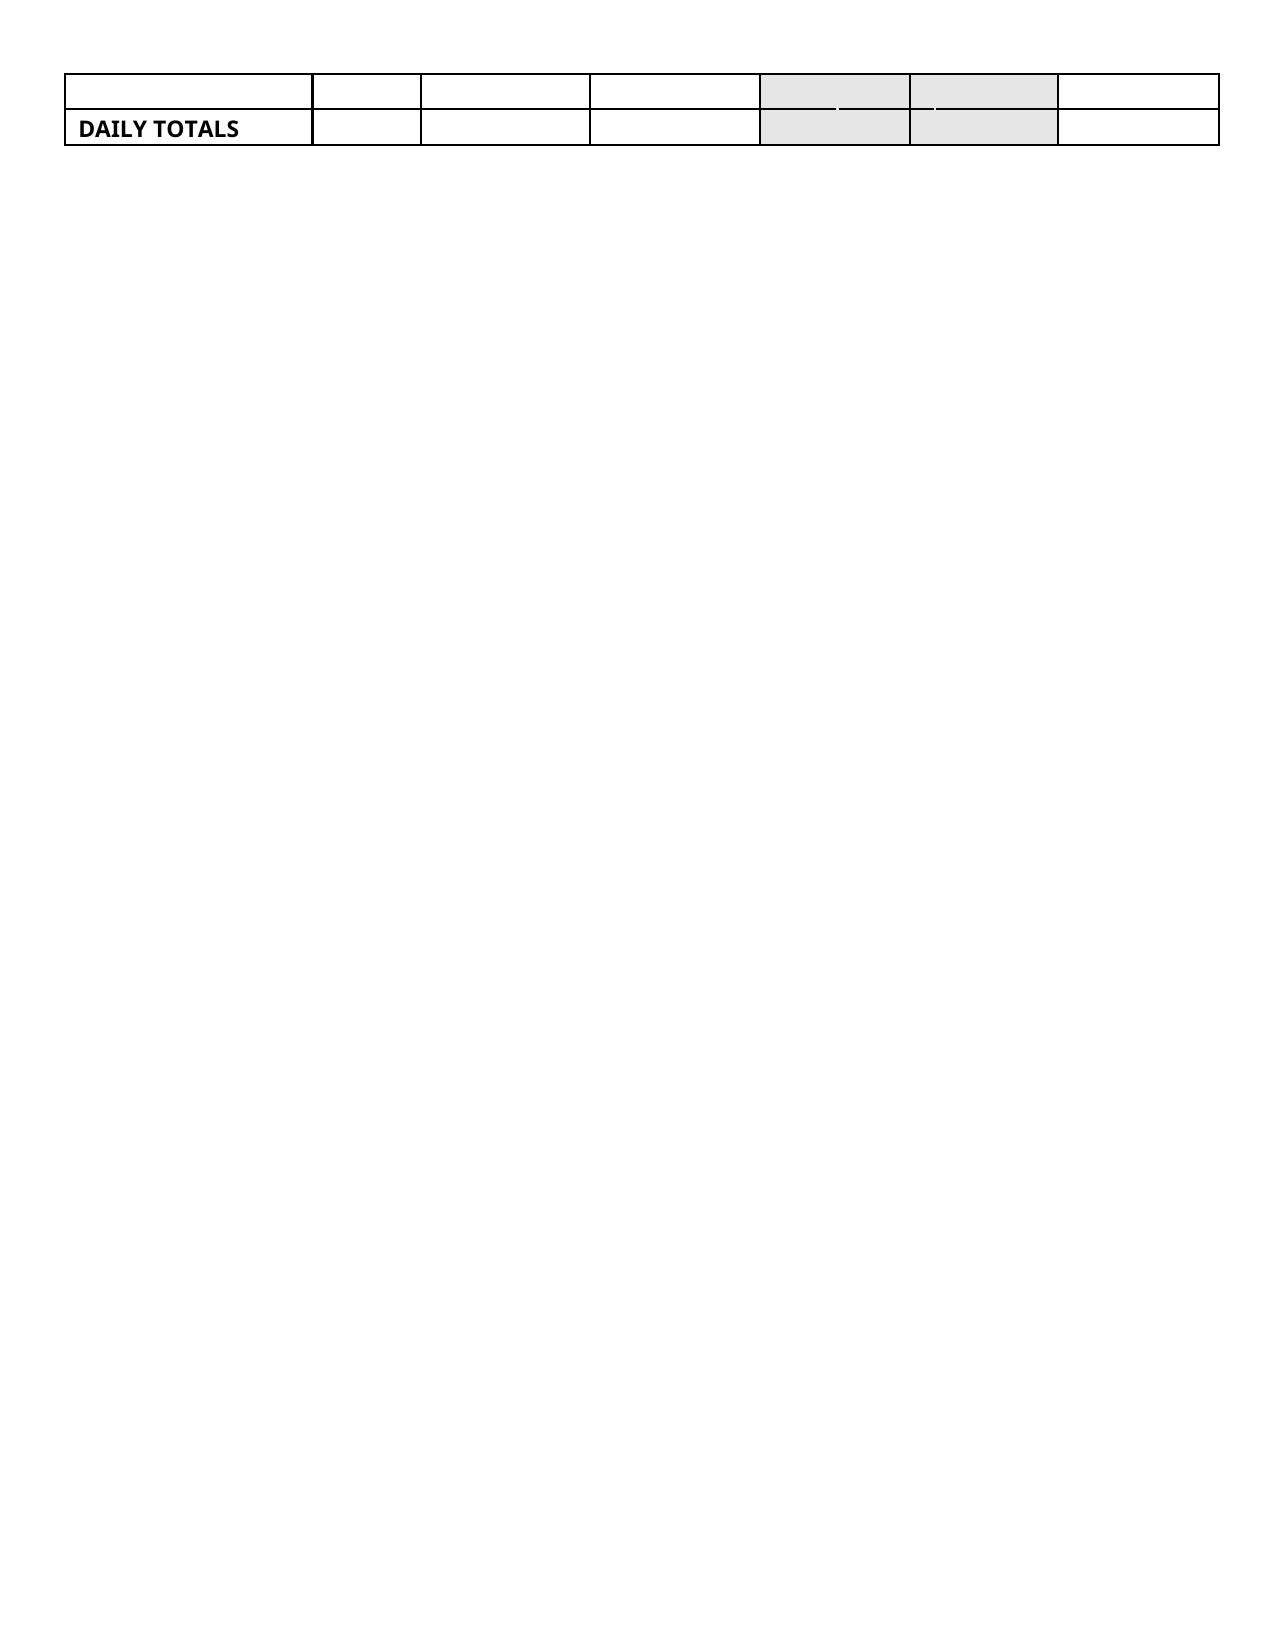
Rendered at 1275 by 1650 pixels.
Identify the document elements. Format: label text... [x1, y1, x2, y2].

table_cell [919, 75, 934, 108]
table_cell [314, 75, 420, 108]
table_cell [591, 110, 759, 144]
table_cell [1059, 75, 1073, 108]
table_cell [1073, 110, 1218, 144]
table_cell DAILY TOTALS [66, 110, 311, 144]
table_cell [1046, 75, 1057, 108]
table_cell [1073, 75, 1218, 108]
table_cell [1046, 110, 1057, 144]
table_cell [898, 75, 909, 108]
table_cell [761, 110, 771, 144]
table_cell [422, 110, 589, 144]
table_cell [911, 75, 919, 108]
table_cell [771, 75, 836, 108]
table_cell [839, 75, 898, 108]
table_cell [761, 75, 771, 108]
table_cell [936, 110, 1046, 144]
table_cell [1059, 110, 1073, 144]
table_cell [919, 110, 934, 144]
table_cell [839, 110, 898, 144]
table_cell [66, 75, 311, 108]
table_cell [936, 75, 1046, 108]
table_cell [898, 110, 909, 144]
table_cell [591, 75, 759, 108]
table_cell [771, 110, 836, 144]
table_cell [314, 110, 420, 144]
table_cell [422, 75, 589, 108]
table_cell [911, 110, 919, 144]
